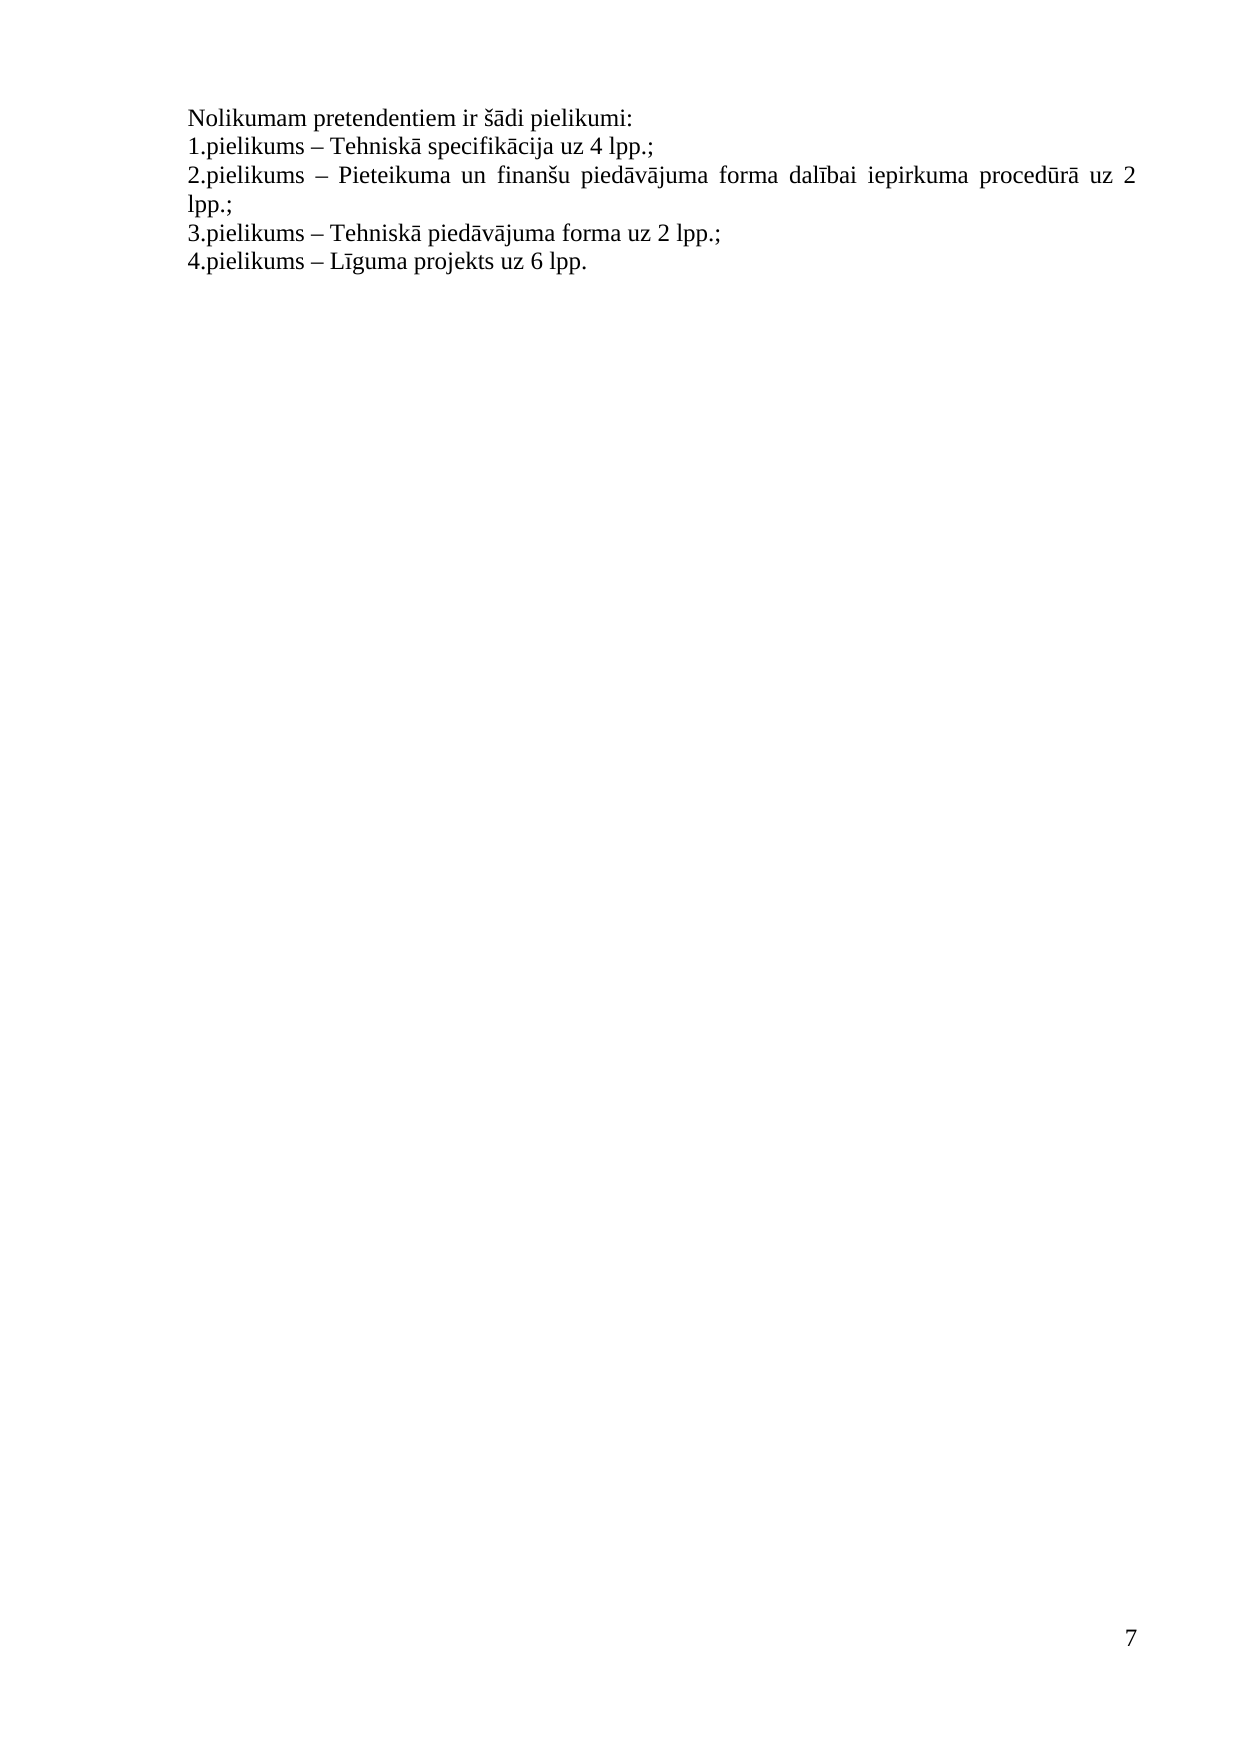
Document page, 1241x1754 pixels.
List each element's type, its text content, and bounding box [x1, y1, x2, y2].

text 4.pielikums – Līguma projekts uz 6 lpp. [187, 246, 1137, 275]
text 3.pielikums – Tehniskā piedāvājuma forma uz 2 lpp.; [187, 218, 1137, 246]
text 1.pielikums – Tehniskā specifikācija uz 4 lpp.; [187, 131, 1137, 160]
text 2.pielikums – Pieteikuma un finanšu piedāvājuma forma dalībai iepirkuma procedūrā uz 2 lpp.; [187, 160, 1137, 218]
text Nolikumam pretendentiem ir šādi pielikumi: [187, 103, 1137, 131]
